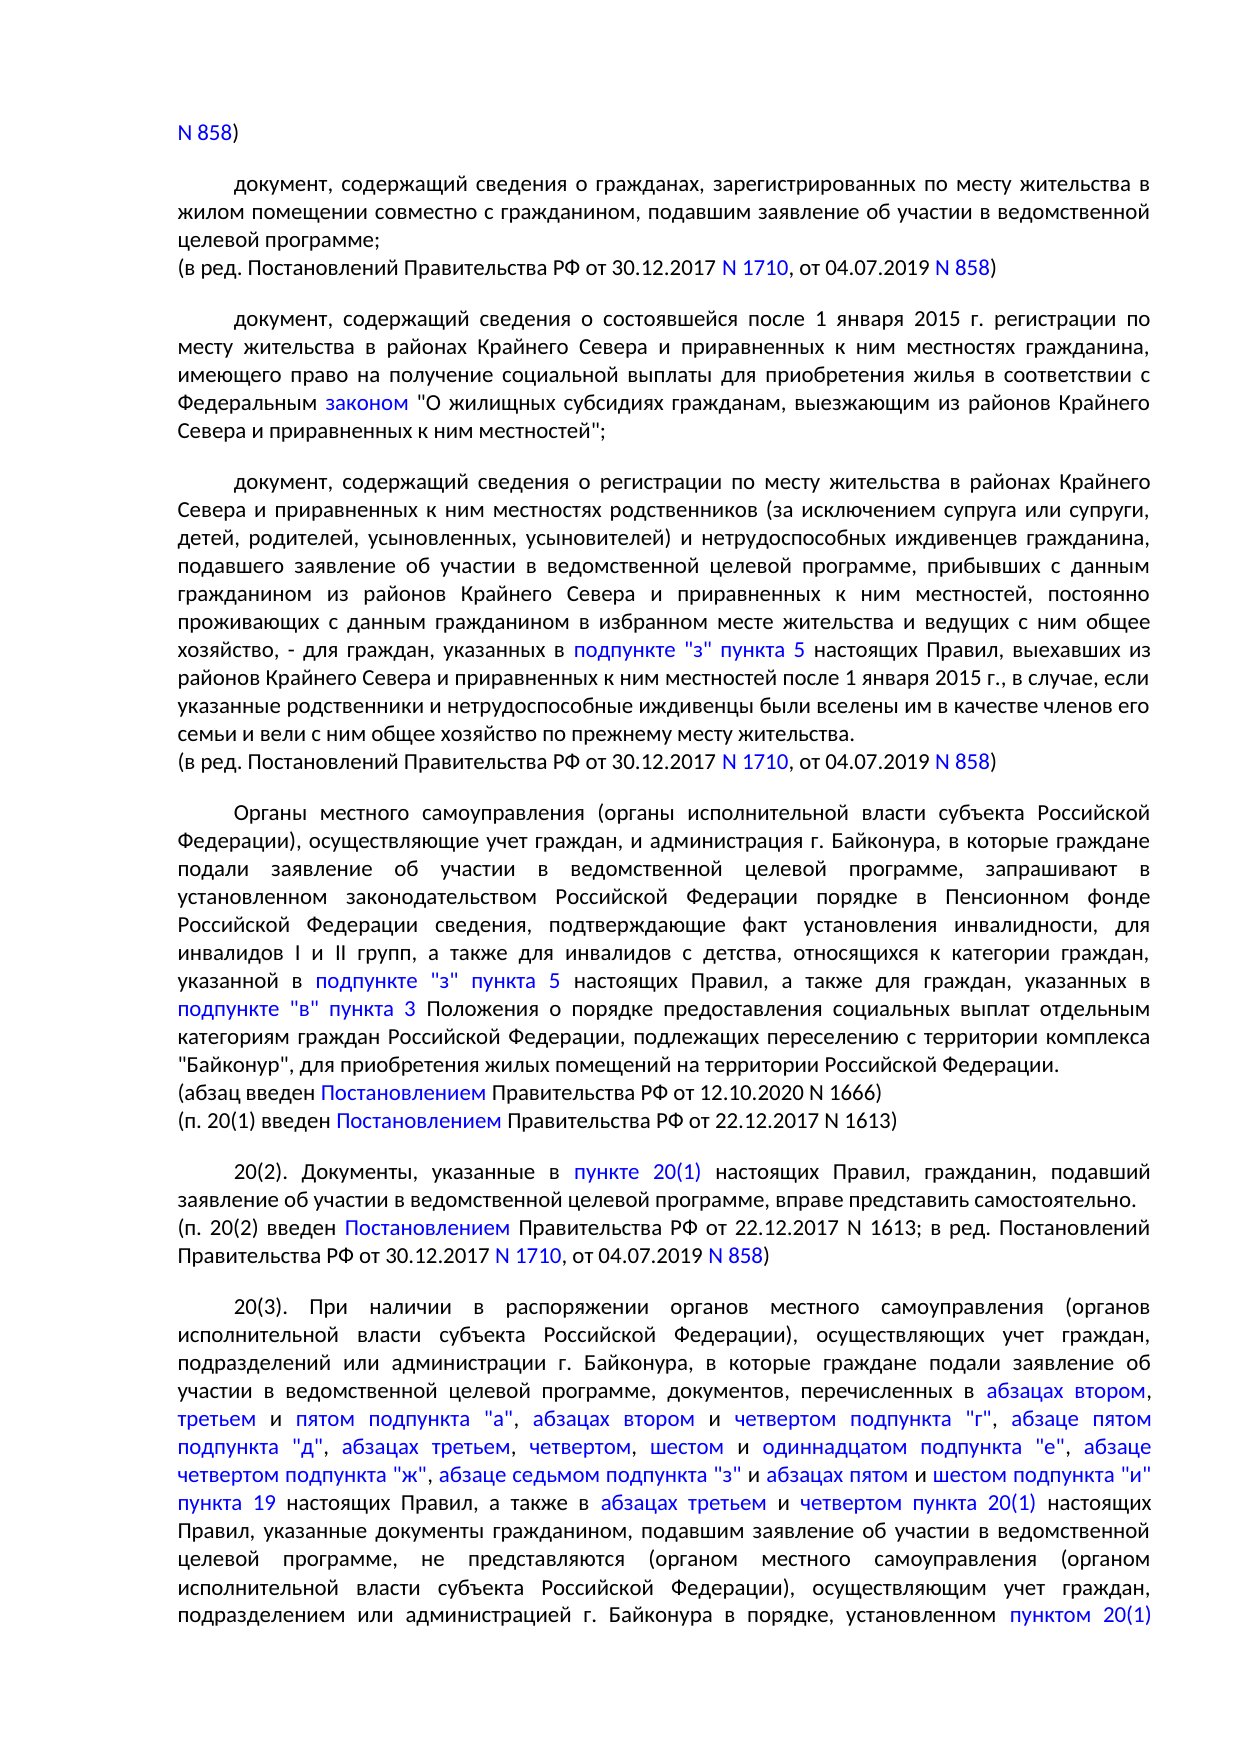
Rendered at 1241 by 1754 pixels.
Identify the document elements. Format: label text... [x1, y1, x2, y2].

text (п. 20(2) введен Постановлением Правительства РФ от 22.12.2017 N 1613; в ред. Постановлений Правительства РФ от 30.12.2017 N 1710, от 04.07.2019 N 858) [177, 1213, 1152, 1269]
text документ, содержащий сведения о регистрации по месту жительства в районах Крайнего Севера и приравненных к ним местностях родственников (за исключением супруга или супруги, детей, родителей, усыновленных, усыновителей) и нетрудоспособных иждивенцев гражданина, подавшего заявление об участии в ведомственной целевой программе, прибывших с данным гражданином из районов Крайнего Севера и приравненных к ним местностей, постоянно проживающих с данным гражданином в избранном месте жительства и ведущих с ним общее хозяйство, - для граждан, указанных в подпункте "з" пункта 5 настоящих Правил, выехавших из районов Крайнего Севера и приравненных к ним местностей после 1 января 2015 г., в случае, если указанные родственники и нетрудоспособные иждивенцы были вселены им в качестве членов его семьи и вели с ним общее хозяйство по прежнему месту жительства. [177, 467, 1152, 747]
text (п. 20(1) введен Постановлением Правительства РФ от 22.12.2017 N 1613) [177, 1106, 1152, 1134]
text документ, содержащий сведения о состоявшейся после 1 января 2015 г. регистрации по месту жительства в районах Крайнего Севера и приравненных к ним местностях гражданина, имеющего право на получение социальной выплаты для приобретения жилья в соответствии с Федеральным законом "О жилищных субсидиях гражданам, выезжающим из районов Крайнего Севера и приравненных к ним местностей"; [177, 304, 1152, 444]
text (в ред. Постановлений Правительства РФ от 30.12.2017 N 1710, от 04.07.2019 N 858) [177, 253, 1152, 281]
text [177, 1292, 1152, 1629]
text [177, 118, 1152, 146]
text 20(2). Документы, указанные в пункте 20(1) настоящих Правил, гражданин, подавший заявление об участии в ведомственной целевой программе, вправе представить самостоятельно. [177, 1157, 1152, 1213]
text Органы местного самоуправления (органы исполнительной власти субъекта Российской Федерации), осуществляющие учет граждан, и администрация г. Байконура, в которые граждане подали заявление об участии в ведомственной целевой программе, запрашивают в установленном законодательством Российской Федерации порядке в Пенсионном фонде Российской Федерации сведения, подтверждающие факт установления инвалидности, для инвалидов I и II групп, а также для инвалидов с детства, относящихся к категории граждан, указанной в подпункте "з" пункта 5 настоящих Правил, а также для граждан, указанных в подпункте "в" пункта 3 Положения о порядке предоставления социальных выплат отдельным категориям граждан Российской Федерации, подлежащих переселению с территории комплекса "Байконур", для приобретения жилых помещений на территории Российской Федерации. [177, 798, 1152, 1078]
text (абзац введен Постановлением Правительства РФ от 12.10.2020 N 1666) [177, 1078, 1152, 1106]
text документ, содержащий сведения о гражданах, зарегистрированных по месту жительства в жилом помещении совместно с гражданином, подавшим заявление об участии в ведомственной целевой программе; [177, 169, 1152, 253]
text (в ред. Постановлений Правительства РФ от 30.12.2017 N 1710, от 04.07.2019 N 858) [177, 747, 1152, 775]
